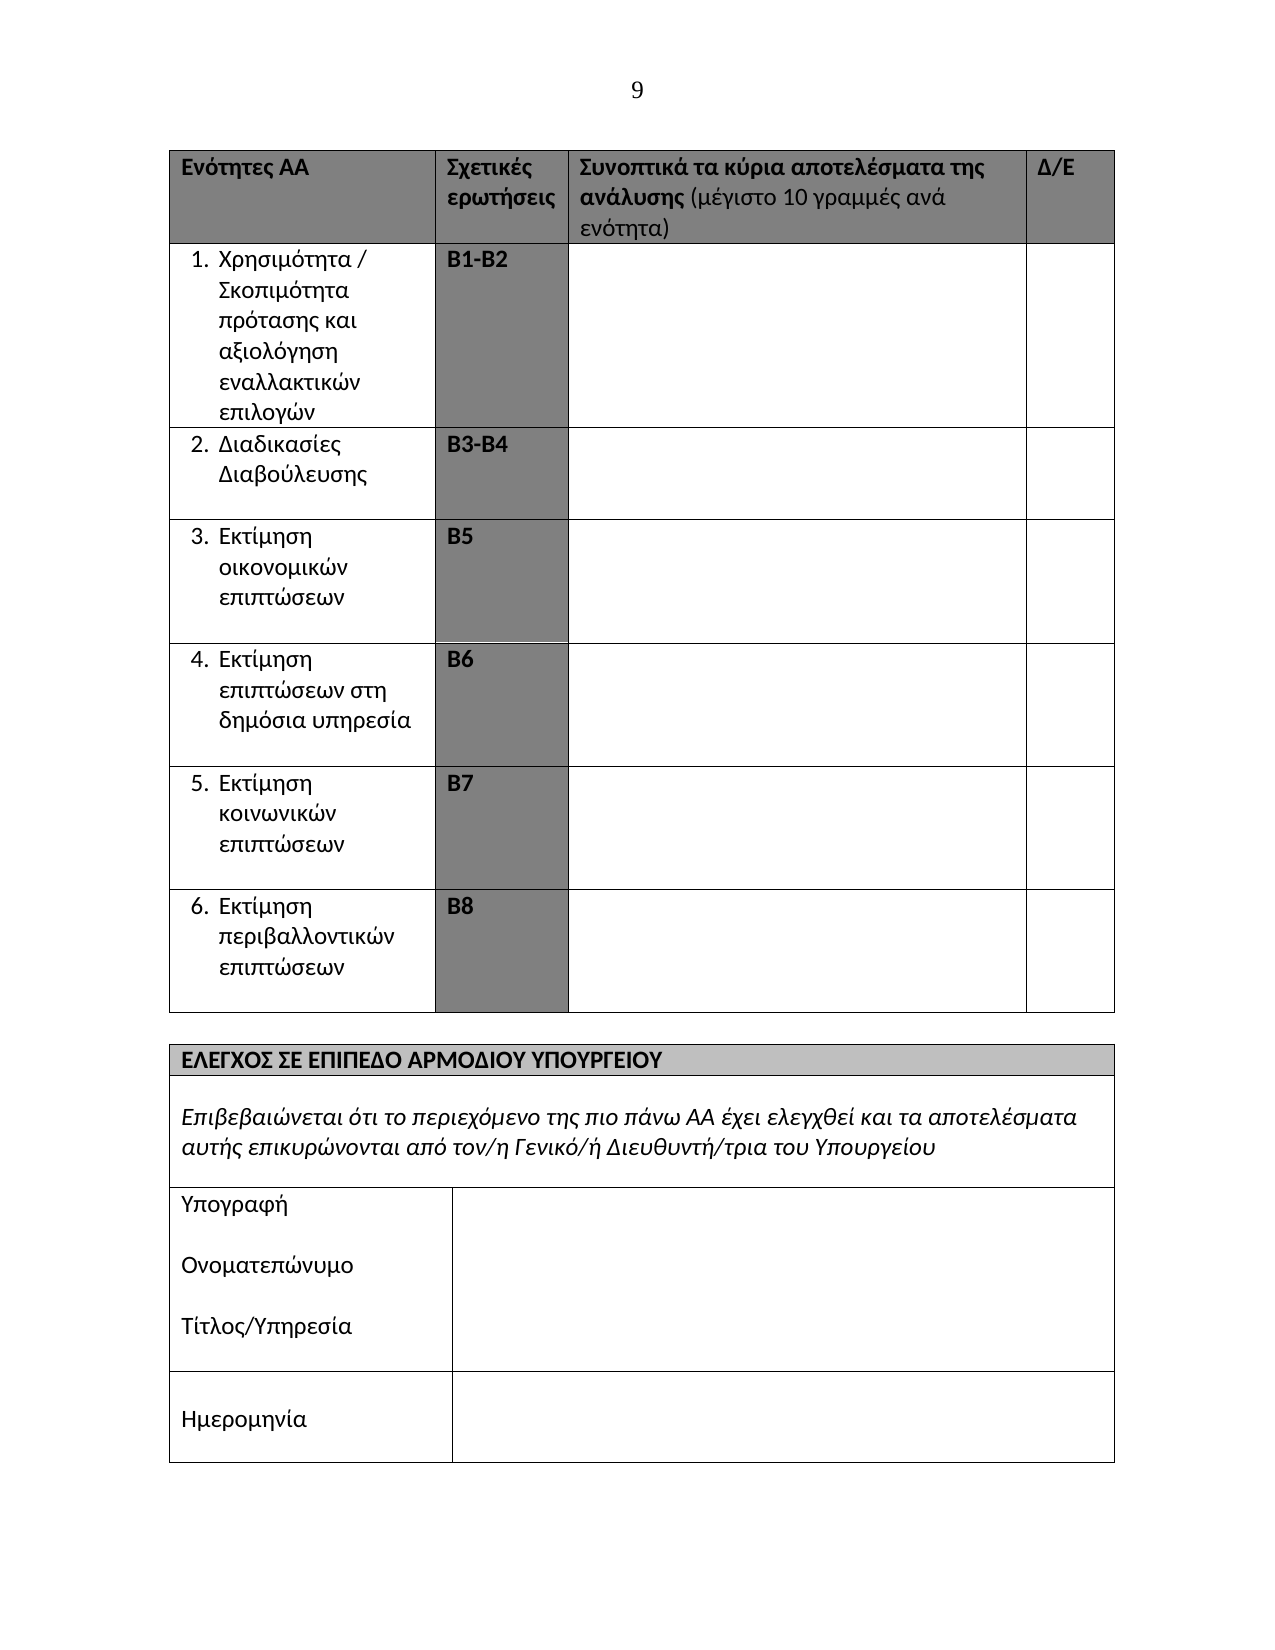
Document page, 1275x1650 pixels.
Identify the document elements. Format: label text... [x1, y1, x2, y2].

table_cell [569, 890, 1026, 1012]
table_cell Διαδικασίες Διαβούλευσης [170, 428, 435, 519]
table_cell [569, 520, 1026, 642]
table_cell Υπογραφή Ονοματεπώνυμο Τίτλος/Υπηρεσία [170, 1188, 452, 1371]
table_cell [453, 1188, 1114, 1371]
table_cell Εκτίμηση οικονομικών επιπτώσεων [170, 520, 435, 642]
table_cell [1027, 428, 1114, 519]
table_cell Δ/Ε [1027, 151, 1114, 243]
table_cell Β1-Β2 [436, 244, 568, 427]
table_cell Ενότητες ΑΑ [170, 151, 435, 243]
table_cell [1027, 644, 1114, 766]
table_cell Χρησιμότητα / Σκοπιμότητα πρότασης και αξιολόγηση εναλλακτικών επιλογών [170, 244, 435, 427]
table_cell [569, 767, 1026, 889]
table_cell Β5 [436, 520, 568, 642]
table_cell [1027, 767, 1114, 889]
table_cell Σχετικές ερωτήσεις [436, 151, 568, 243]
table_cell Συνοπτικά τα κύρια αποτελέσματα της ανάλυσης (μέγιστο 10 γραμμές ανά ενότητα) [569, 151, 1026, 243]
table_header ΕΛΕΓΧΟΣ ΣΕ ΕΠΙΠΕΔΟ ΑΡΜΟΔΙΟΥ ΥΠΟΥΡΓΕΙΟΥ [170, 1045, 1114, 1075]
table_cell Β7 [436, 767, 568, 889]
table_cell [453, 1372, 1114, 1462]
table_cell [1027, 520, 1114, 642]
table_cell Επιβεβαιώνεται ότι το περιεχόμενο της πιο πάνω ΑΑ έχει ελεγχθεί και τα αποτελέσματα αυτής επικυρώνονται από τον/η Γενικό/ή Διευθυντή/τρια του Υπουργείου [170, 1076, 1114, 1187]
table_cell Β3-Β4 [436, 428, 568, 519]
table_cell Εκτίμηση περιβαλλοντικών επιπτώσεων [170, 890, 435, 1012]
table_cell [569, 244, 1026, 427]
table_cell [1027, 890, 1114, 1012]
table_cell [569, 428, 1026, 519]
table_cell Β6 [436, 644, 568, 766]
table_cell Ημερομηνία [170, 1372, 452, 1462]
table_cell Εκτίμηση επιπτώσεων στη δημόσια υπηρεσία [170, 644, 435, 766]
table_cell Εκτίμηση κοινωνικών επιπτώσεων [170, 767, 435, 889]
table_cell [569, 644, 1026, 766]
table_cell [1027, 244, 1114, 427]
table_cell Β8 [436, 890, 568, 1012]
